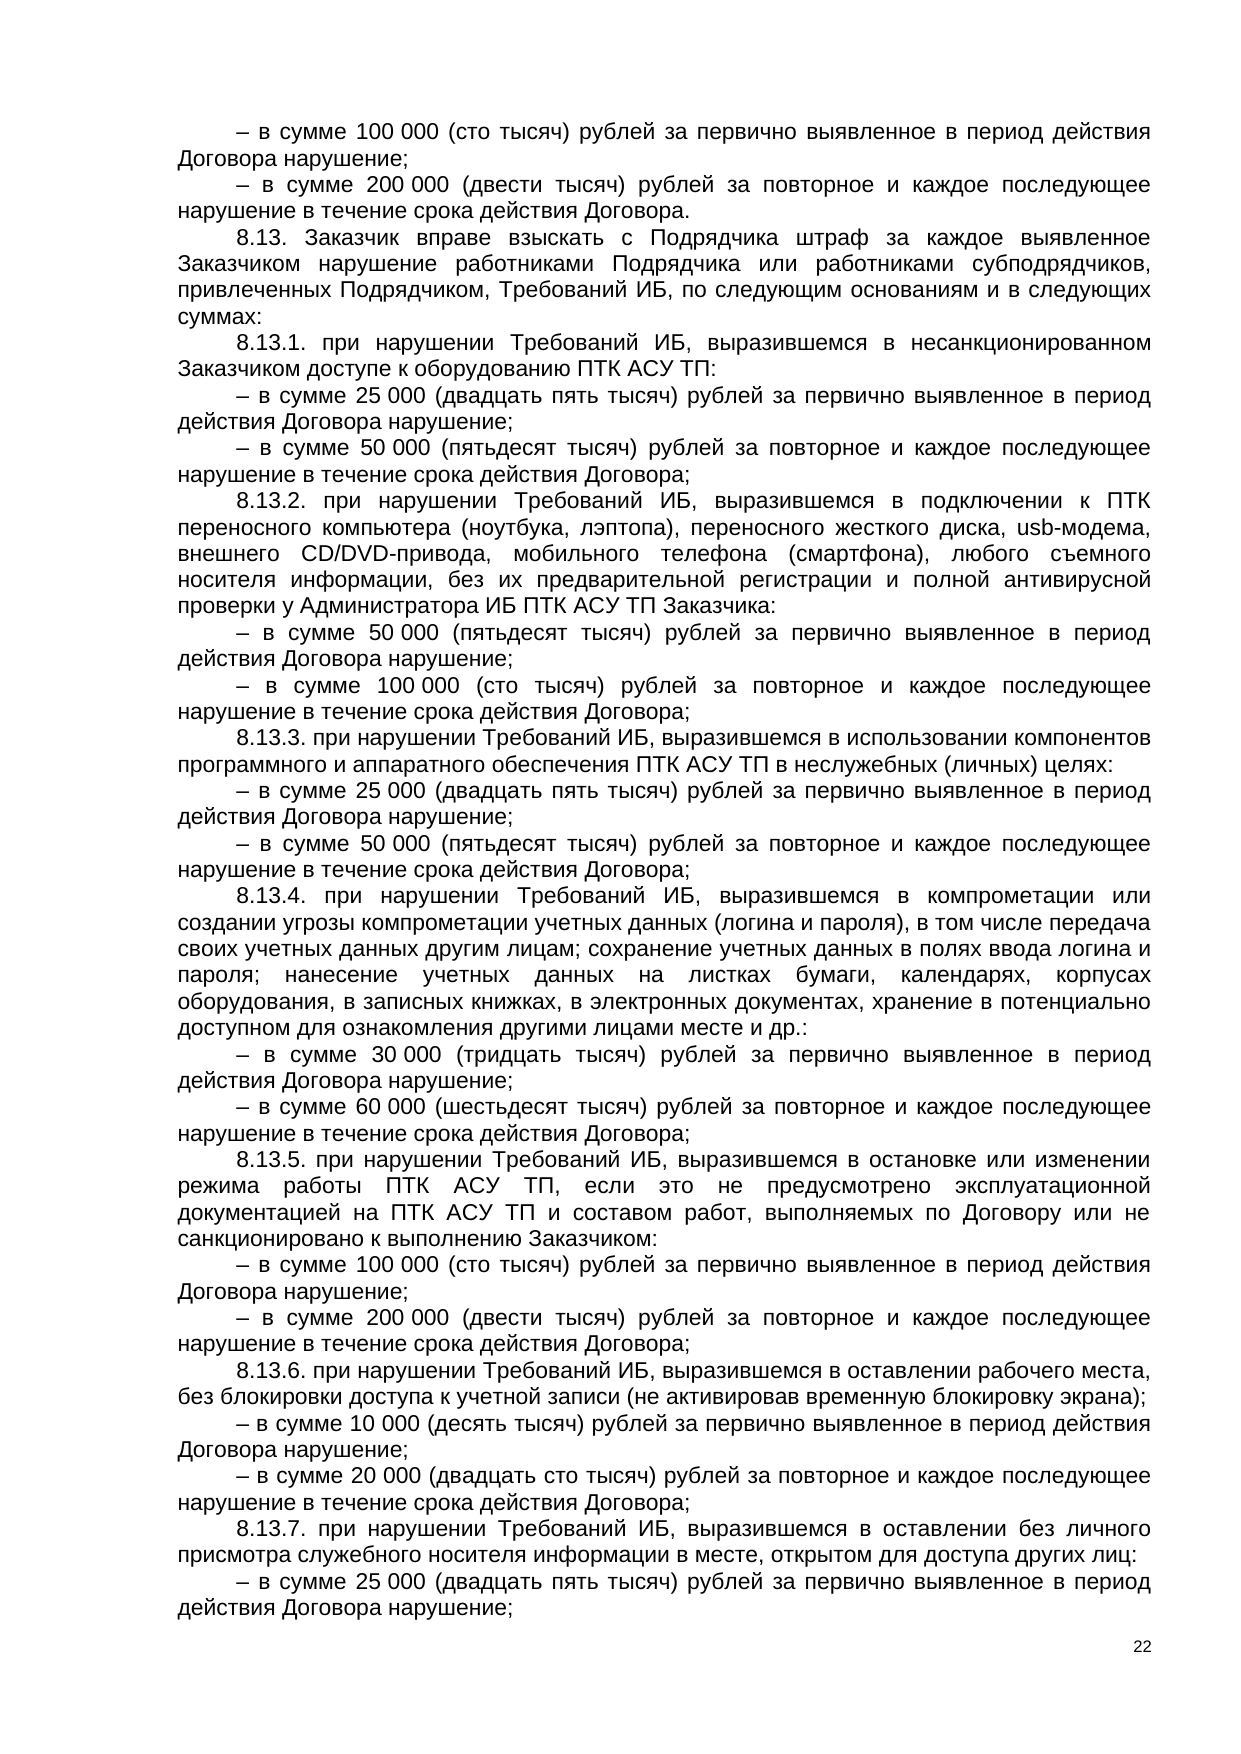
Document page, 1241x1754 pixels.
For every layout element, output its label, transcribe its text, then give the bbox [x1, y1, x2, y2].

text 8.13. Заказчик вправе взыскать с Подрядчика штраф за каждое выявленное Заказчиком нарушение работниками Подрядчика или работниками субподрядчиков, привлеченных Подрядчиком, Требований ИБ, по следующим основаниям и в следующих суммах: [177, 223, 1152, 329]
text – в сумме 100 000 (сто тысяч) рублей за первично выявленное в период действия Договора нарушение; [177, 118, 1152, 171]
text 8.13.2. при нарушении Требований ИБ, выразившемся в подключении к ПТК переносного компьютера (ноутбука, лэптопа), переносного жесткого диска, usb-модема, внешнего CD/DVD-привода, мобильного телефона (смартфона), любого съемного носителя информации, без их предварительной регистрации и полной антивирусной проверки у Администратора ИБ ПТК АСУ ТП Заказчика: [177, 487, 1152, 619]
text – в сумме 25 000 (двадцать пять тысяч) рублей за первично выявленное в период действия Договора нарушение; [177, 382, 1152, 434]
text – в сумме 10 000 (десять тысяч) рублей за первично выявленное в период действия Договора нарушение; [177, 1409, 1152, 1462]
text – в сумме 25 000 (двадцать пять тысяч) рублей за первично выявленное в период действия Договора нарушение; [177, 777, 1152, 830]
text – в сумме 25 000 (двадцать пять тысяч) рублей за первично выявленное в период действия Договора нарушение; [177, 1568, 1152, 1620]
text 8.13.4. при нарушении Требований ИБ, выразившемся в компрометации или создании угрозы компрометации учетных данных (логина и пароля), в том числе передача своих учетных данных другим лицам; сохранение учетных данных в полях ввода логина и пароля; нанесение учетных данных на листках бумаги, календарях, корпусах оборудования, в записных книжках, в электронных документах, хранение в потенциально доступном для ознакомления другими лицами месте и др.: [177, 882, 1152, 1041]
text 8.13.3. при нарушении Требований ИБ, выразившемся в использовании компонентов программного и аппаратного обеспечения ПТК АСУ ТП в неслужебных (личных) целях: [177, 724, 1152, 777]
text – в сумме 200 000 (двести тысяч) рублей за повторное и каждое последующее нарушение в течение срока действия Договора; [177, 1304, 1152, 1357]
text 8.13.5. при нарушении Требований ИБ, выразившемся в остановке или изменении режима работы ПТК АСУ ТП, если это не предусмотрено эксплуатационной документацией на ПТК АСУ ТП и составом работ, выполняемых по Договору или не санкционировано к выполнению Заказчиком: [177, 1146, 1152, 1251]
text – в сумме 100 000 (сто тысяч) рублей за первично выявленное в период действия Договора нарушение; [177, 1251, 1152, 1304]
text – в сумме 100 000 (сто тысяч) рублей за повторное и каждое последующее нарушение в течение срока действия Договора; [177, 672, 1152, 724]
text 8.13.6. при нарушении Требований ИБ, выразившемся в оставлении рабочего места, без блокировки доступа к учетной записи (не активировав временную блокировку экрана); [177, 1357, 1152, 1409]
text – в сумме 50 000 (пятьдесят тысяч) рублей за повторное и каждое последующее нарушение в течение срока действия Договора; [177, 830, 1152, 882]
text 8.13.1. при нарушении Требований ИБ, выразившемся в несанкционированном Заказчиком доступе к оборудованию ПТК АСУ ТП: [177, 329, 1152, 382]
text – в сумме 50 000 (пятьдесят тысяч) рублей за первично выявленное в период действия Договора нарушение; [177, 619, 1152, 672]
text – в сумме 200 000 (двести тысяч) рублей за повторное и каждое последующее нарушение в течение срока действия Договора. [177, 171, 1152, 223]
text – в сумме 20 000 (двадцать сто тысяч) рублей за повторное и каждое последующее нарушение в течение срока действия Договора; [177, 1462, 1152, 1515]
text – в сумме 30 000 (тридцать тысяч) рублей за первично выявленное в период действия Договора нарушение; [177, 1041, 1152, 1093]
text – в сумме 50 000 (пятьдесят тысяч) рублей за повторное и каждое последующее нарушение в течение срока действия Договора; [177, 434, 1152, 487]
text – в сумме 60 000 (шестьдесят тысяч) рублей за повторное и каждое последующее нарушение в течение срока действия Договора; [177, 1093, 1152, 1146]
text 8.13.7. при нарушении Требований ИБ, выразившемся в оставлении без личного присмотра служебного носителя информации в месте, открытом для доступа других лиц: [177, 1515, 1152, 1568]
